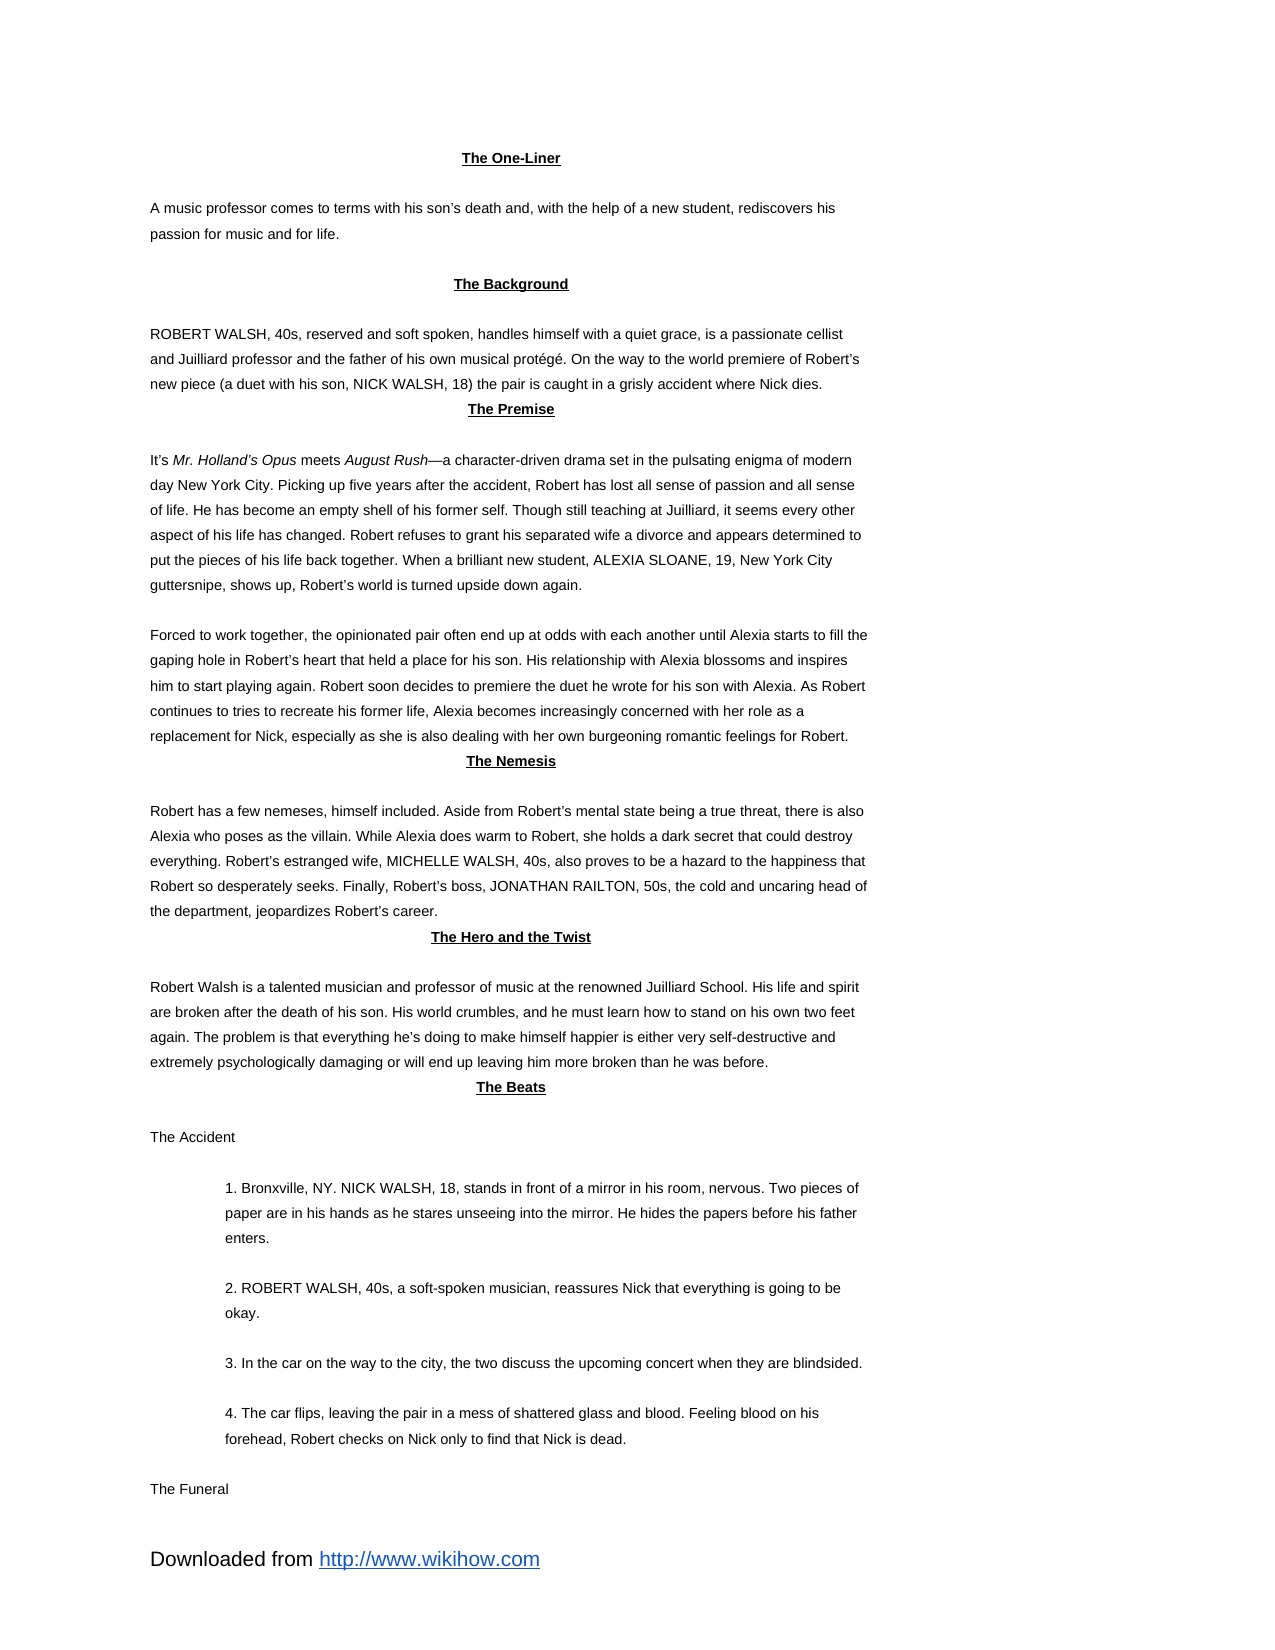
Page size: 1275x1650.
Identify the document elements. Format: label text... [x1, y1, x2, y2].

text ROBERT WALSH, 40s, reserved and soft spoken, handles himself with a quiet grace, is a passionate cellist and Juilliard professor and the father of his own musical protégé. On the way to the world premiere of Robert’s new piece (a duet with his son, NICK WALSH, 18) the pair is caught in a grisly accident where Nick dies. [150, 326, 872, 393]
text It’s Mr. Holland’s Opus meets August Rush—a character-driven drama set in the pulsating enigma of modern day New York City. Picking up five years after the accident, Robert has lost all sense of passion and all sense of life. He has become an empty shell of his former self. Though still teaching at Juilliard, it seems every other aspect of his life has changed. Robert refuses to grant his separated wife a divorce and appears determined to put the pieces of his life back together. When a brilliant new student, ALEXIA SLOANE, 19, New York City guttersnipe, shows up, Robert’s world is turned upside down again. [150, 451, 872, 593]
text The Beats [150, 1079, 872, 1096]
text Forced to work together, the opinionated pair often end up at odds with each another until Alexia starts to fill the gaping hole in Robert’s heart that held a place for his son. His relationship with Alexia blossoms and inspires him to start playing again. Robert soon decides to premiere the duet he wrote for his son with Alexia. As Robert continues to tries to recreate his former life, Alexia becomes increasingly concerned with her role as a replacement for Nick, especially as she is also dealing with her own burgeoning romantic feelings for Robert. [150, 627, 872, 744]
text The One-Liner [150, 150, 872, 167]
text 2. ROBERT WALSH, 40s, a soft-spoken musician, reassures Nick that everything is going to be okay. [225, 1280, 872, 1322]
text The Accident [150, 1129, 872, 1146]
text The Premise [150, 401, 872, 418]
text A music professor comes to terms with his son’s death and, with the help of a new student, rediscovers his passion for music and for life. [150, 200, 872, 242]
text Robert Walsh is a talented musician and professor of music at the renowned Juilliard School. His life and spirit are broken after the death of his son. His world crumbles, and he must learn how to stand on his own two feet again. The problem is that everything he’s doing to make himself happier is either very self-destructive and extremely psychologically damaging or will end up leaving him more broken than he was before. [150, 978, 872, 1071]
text The Funeral [150, 1481, 872, 1497]
text Robert has a few nemeses, himself included. Aside from Robert’s mental state being a true threat, there is also Alexia who poses as the villain. While Alexia does warm to Robert, she holds a dark secret that could destroy everything. Robert’s estranged wife, MICHELLE WALSH, 40s, also proves to be a hazard to the happiness that Robert so desperately seeks. Finally, Robert’s boss, JONATHAN RAILTON, 50s, the cold and uncaring head of the department, jeopardizes Robert’s career. [150, 803, 872, 920]
text 1. Bronxville, NY. NICK WALSH, 18, stands in front of a mirror in his room, nervous. Two pieces of paper are in his hands as he stares unseeing into the mirror. He hides the papers before his father enters. [225, 1179, 872, 1246]
text The Nemesis [150, 752, 872, 769]
text The Background [150, 276, 872, 292]
text The Hero and the Twist [150, 928, 872, 945]
text 3. In the car on the way to the city, the two discuss the upcoming concert when they are blindsided. [225, 1355, 872, 1372]
text 4. The car flips, leaving the pair in a mess of shattered glass and blood. Feeling blood on his forehead, Robert checks on Nick only to find that Nick is dead. [225, 1405, 872, 1447]
